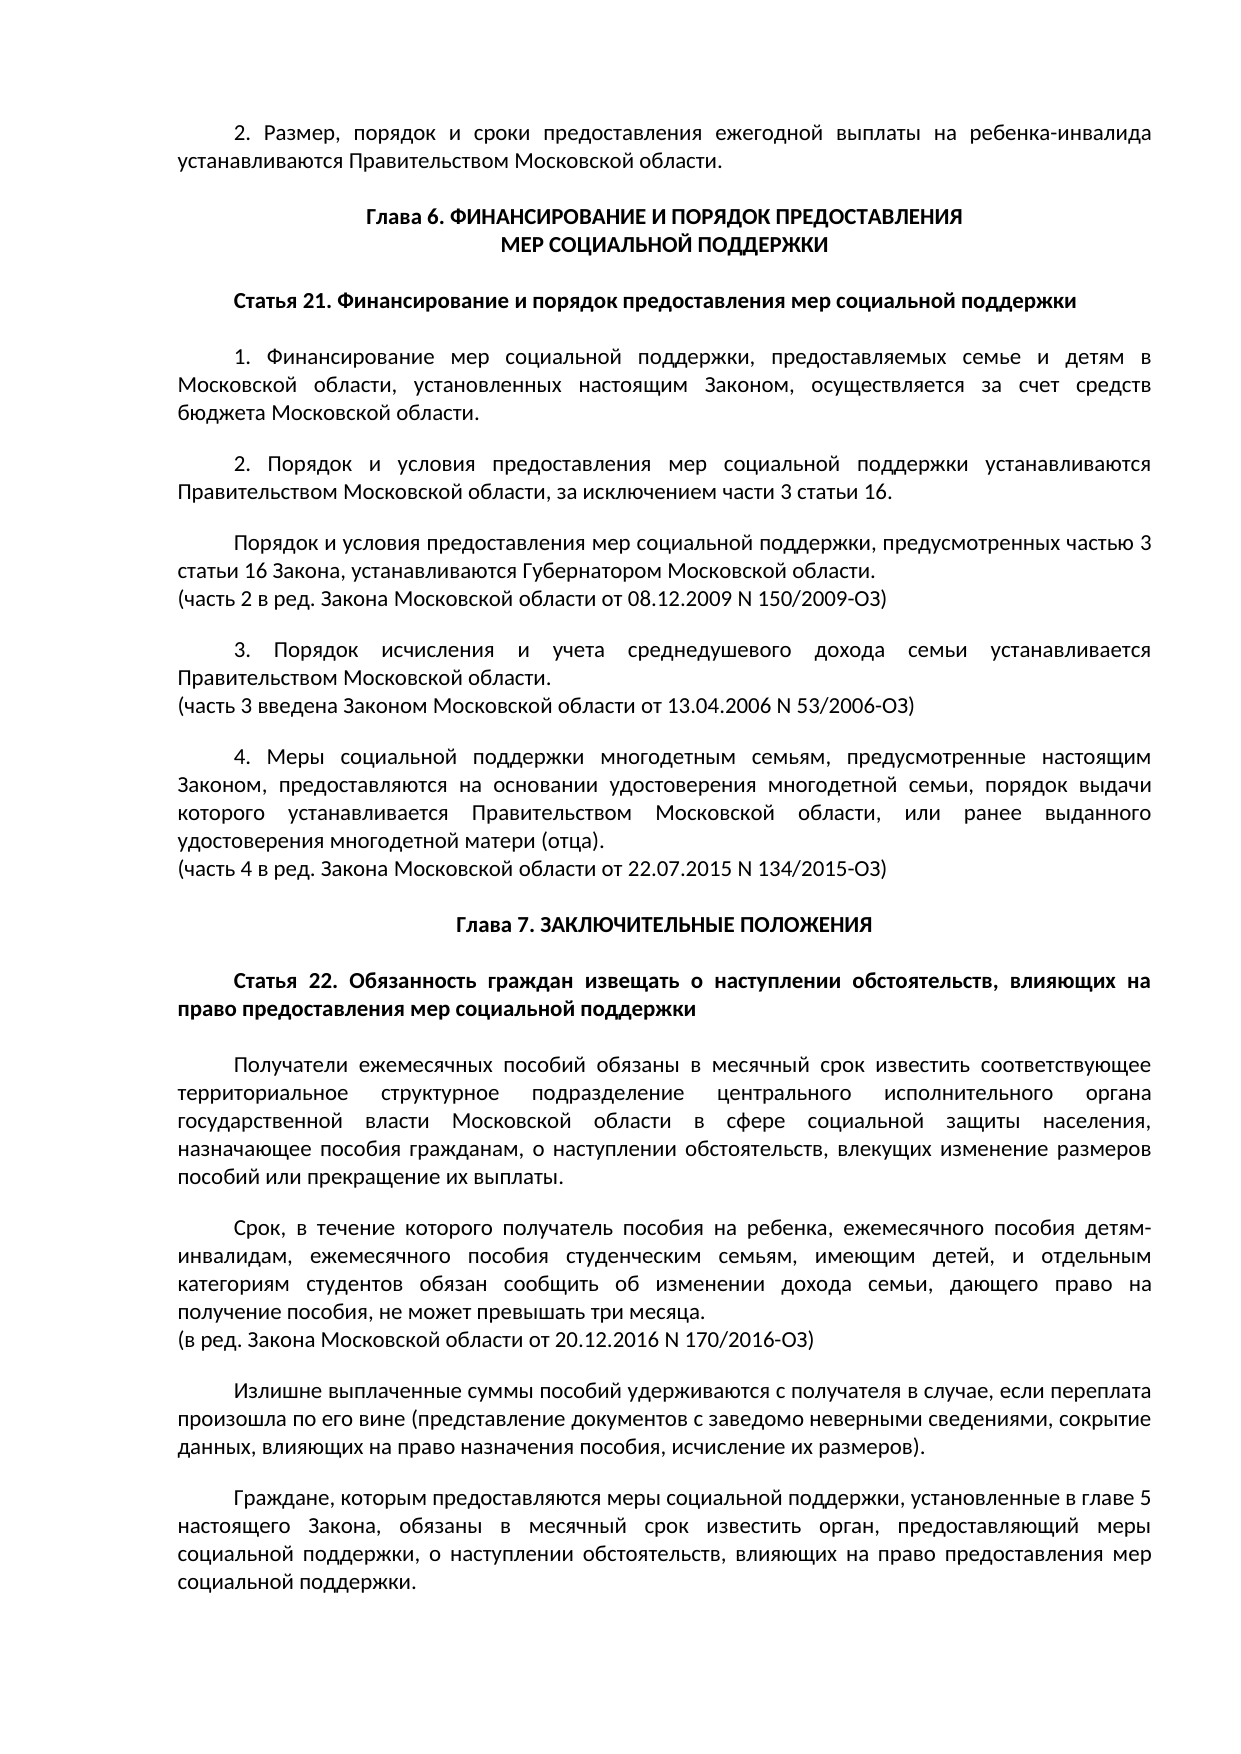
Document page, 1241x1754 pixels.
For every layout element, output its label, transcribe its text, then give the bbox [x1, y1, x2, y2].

title МЕР СОЦИАЛЬНОЙ ПОДДЕРЖКИ [177, 230, 1152, 258]
text Получатели ежемесячных пособий обязаны в месячный срок известить соответствующее территориальное структурное подразделение центрального исполнительного органа государственной власти Московской области в сфере социальной защиты населения, назначающее пособия гражданам, о наступлении обстоятельств, влекущих изменение размеров пособий или прекращение их выплаты. [177, 1050, 1152, 1191]
text Порядок и условия предоставления мер социальной поддержки, предусмотренных частью 3 статьи 16 Закона, устанавливаются Губернатором Московской области. [177, 528, 1152, 584]
text Срок, в течение которого получатель пособия на ребенка, ежемесячного пособия детям-инвалидам, ежемесячного пособия студенческим семьям, имеющим детей, и отдельным категориям студентов обязан сообщить об изменении дохода семьи, дающего право на получение пособия, не может превышать три месяца. [177, 1213, 1152, 1326]
text (часть 3 введена Законом Московской области от 13.04.2006 N 53/2006-ОЗ) [177, 691, 1152, 719]
title Статья 21. Финансирование и порядок предоставления мер социальной поддержки [177, 286, 1152, 314]
text 4. Меры социальной поддержки многодетным семьям, предусмотренные настоящим Законом, предоставляются на основании удостоверения многодетной семьи, порядок выдачи которого устанавливается Правительством Московской области, или ранее выданного удостоверения многодетной матери (отца). [177, 742, 1152, 854]
text (в ред. Закона Московской области от 20.12.2016 N 170/2016-ОЗ) [177, 1326, 1152, 1353]
text 2. Порядок и условия предоставления мер социальной поддержки устанавливаются Правительством Московской области, за исключением части 3 статьи 16. [177, 449, 1152, 505]
text 2. Размер, порядок и сроки предоставления ежегодной выплаты на ребенка-инвалида устанавливаются Правительством Московской области. [177, 118, 1152, 174]
text Граждане, которым предоставляются меры социальной поддержки, установленные в главе 5 настоящего Закона, обязаны в месячный срок известить орган, предоставляющий меры социальной поддержки, о наступлении обстоятельств, влияющих на право предоставления мер социальной поддержки. [177, 1483, 1152, 1596]
title Статья 22. Обязанность граждан извещать о наступлении обстоятельств, влияющих на право предоставления мер социальной поддержки [177, 966, 1152, 1022]
text Излишне выплаченные суммы пособий удерживаются с получателя в случае, если переплата произошла по его вине (представление документов с заведомо неверными сведениями, сокрытие данных, влияющих на право назначения пособия, исчисление их размеров). [177, 1376, 1152, 1461]
title Глава 6. ФИНАНСИРОВАНИЕ И ПОРЯДОК ПРЕДОСТАВЛЕНИЯ [177, 202, 1152, 230]
text (часть 2 в ред. Закона Московской области от 08.12.2009 N 150/2009-ОЗ) [177, 584, 1152, 612]
text (часть 4 в ред. Закона Московской области от 22.07.2015 N 134/2015-ОЗ) [177, 854, 1152, 882]
title Глава 7. ЗАКЛЮЧИТЕЛЬНЫЕ ПОЛОЖЕНИЯ [177, 910, 1152, 938]
text 3. Порядок исчисления и учета среднедушевого дохода семьи устанавливается Правительством Московской области. [177, 635, 1152, 691]
text 1. Финансирование мер социальной поддержки, предоставляемых семье и детям в Московской области, установленных настоящим Законом, осуществляется за счет средств бюджета Московской области. [177, 342, 1152, 426]
